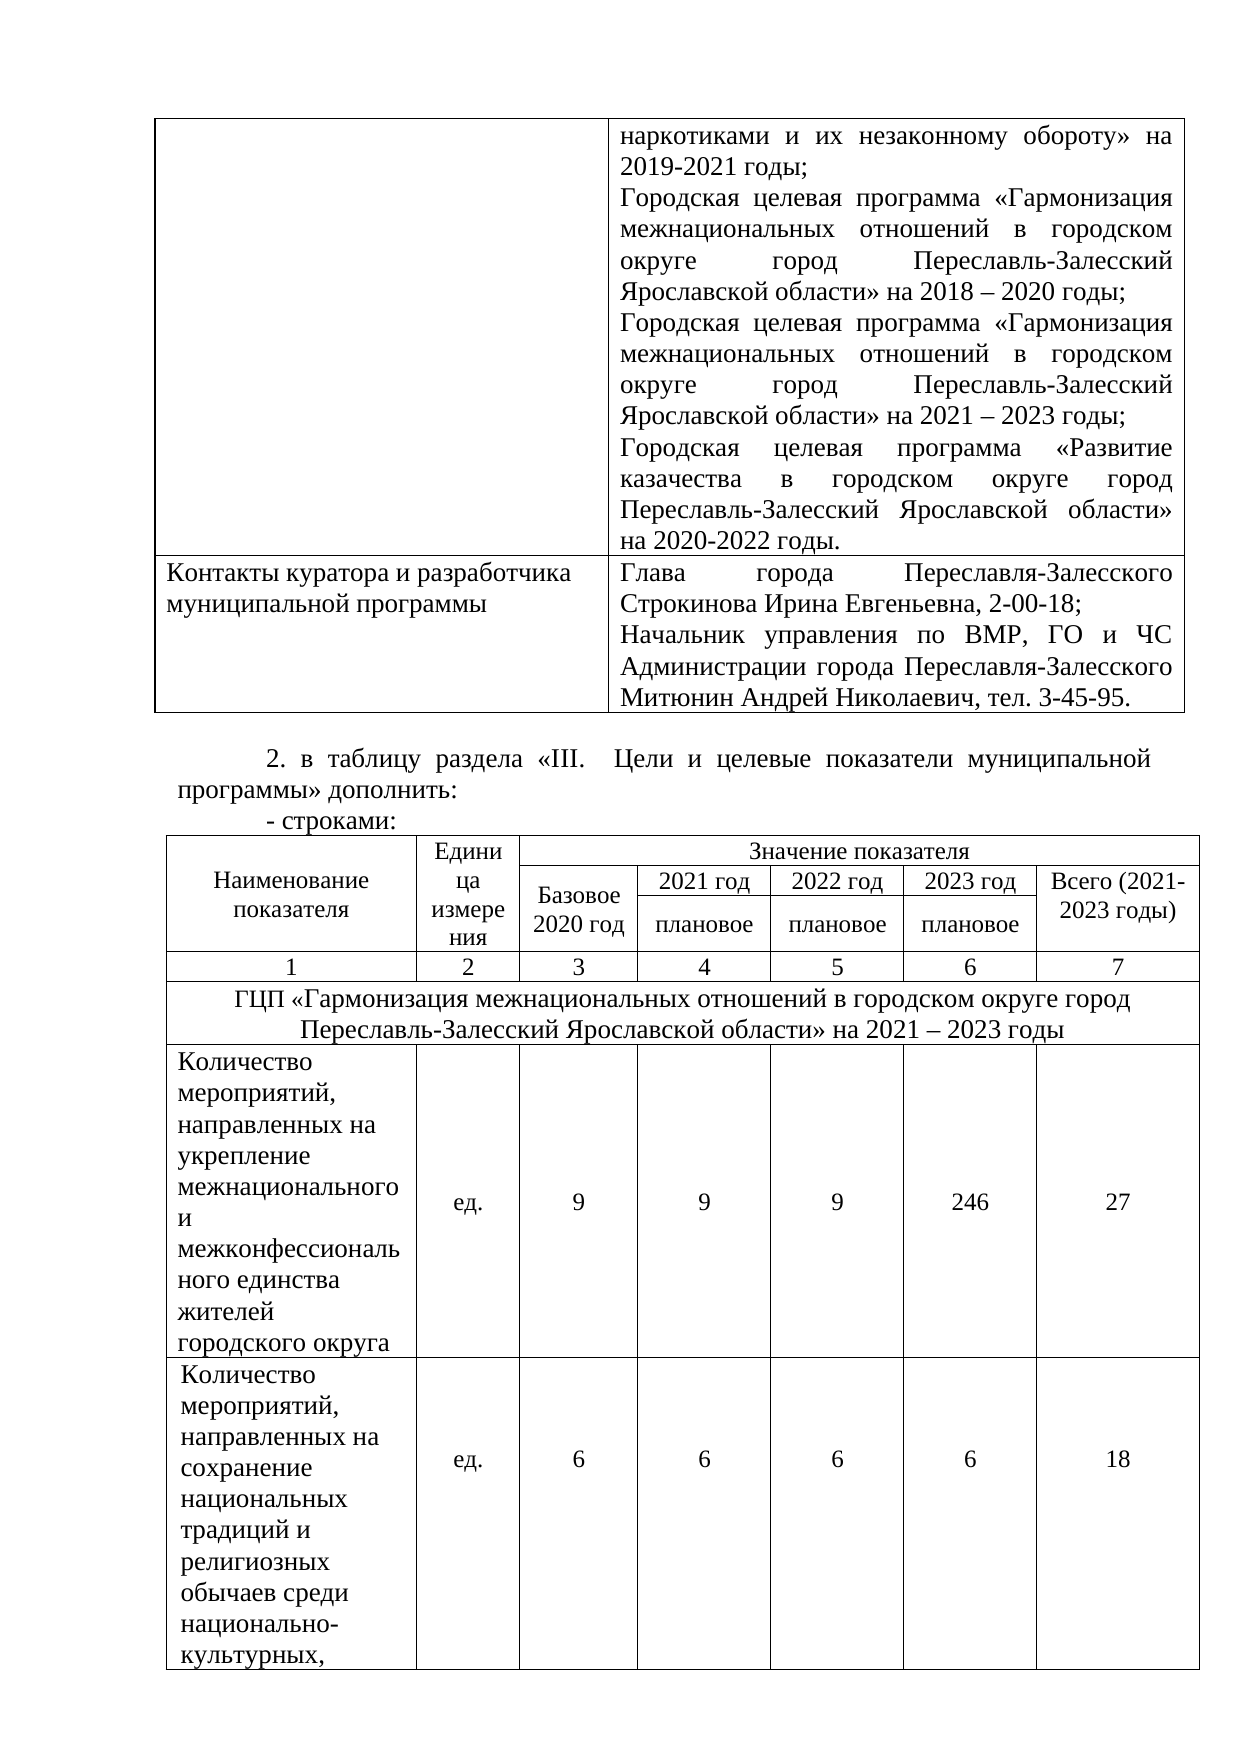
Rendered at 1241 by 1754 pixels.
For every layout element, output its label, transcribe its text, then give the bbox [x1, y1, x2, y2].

table_cell 4 [638, 952, 770, 981]
table_cell 6 [638, 1358, 770, 1669]
table_cell плановое [638, 896, 770, 951]
table_cell 27 [1037, 1045, 1199, 1357]
table_cell плановое [904, 896, 1036, 951]
text 2. в таблицу раздела «III. Цели и целевые показатели муниципальной программы» дополнить: [177, 742, 1152, 804]
table_cell 6 [520, 1358, 637, 1669]
table_cell Базовое 2020 год [520, 866, 637, 951]
table_cell ГЦП «Гармонизация межнациональных отношений в городском округе город Переславль-Залесский Ярославской области» на 2021 – 2023 годы [167, 982, 1199, 1044]
table_cell 2023 год [904, 866, 1036, 895]
table_cell 246 [904, 1045, 1036, 1357]
table_cell 9 [638, 1045, 770, 1357]
table_cell Количество мероприятий, направленных на укрепление межнационального и межконфессионального единства жителей городского округа [167, 1045, 416, 1357]
table_cell 1 [167, 952, 416, 981]
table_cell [167, 1358, 416, 1669]
table_header Единица измерения [417, 836, 519, 951]
table_cell Всего (2021-2023 годы) [1037, 866, 1199, 951]
text - строками: [177, 804, 1152, 835]
table_cell 2022 год [771, 866, 903, 895]
table_cell 18 [1037, 1358, 1199, 1669]
table_cell ед. [417, 1045, 519, 1357]
table_cell Контакты куратора и разработчика муниципальной программы [156, 556, 608, 712]
table_cell 2021 год [638, 866, 770, 895]
table_cell 2 [417, 952, 519, 981]
table_cell 5 [771, 952, 903, 981]
table_cell 9 [520, 1045, 637, 1357]
table_header Наименование показателя [167, 836, 416, 951]
table_cell 9 [771, 1045, 903, 1357]
table_cell 6 [904, 1358, 1036, 1669]
table_header Значение показателя [520, 836, 1199, 865]
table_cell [156, 119, 608, 555]
table_cell ед. [417, 1358, 519, 1669]
table_cell плановое [771, 896, 903, 951]
table_cell 7 [1037, 952, 1199, 981]
table_cell 6 [904, 952, 1036, 981]
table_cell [609, 119, 1184, 555]
table_cell 6 [771, 1358, 903, 1669]
table_cell 3 [520, 952, 637, 981]
table_cell Глава города Переславля-Залесского Строкинова Ирина Евгеньевна, 2-00-18; Начальник управления по ВМР, ГО и ЧС Администрации города Переславля-Залесского Митюнин Андрей Николаевич, тел. 3-45-95. [609, 556, 1184, 712]
